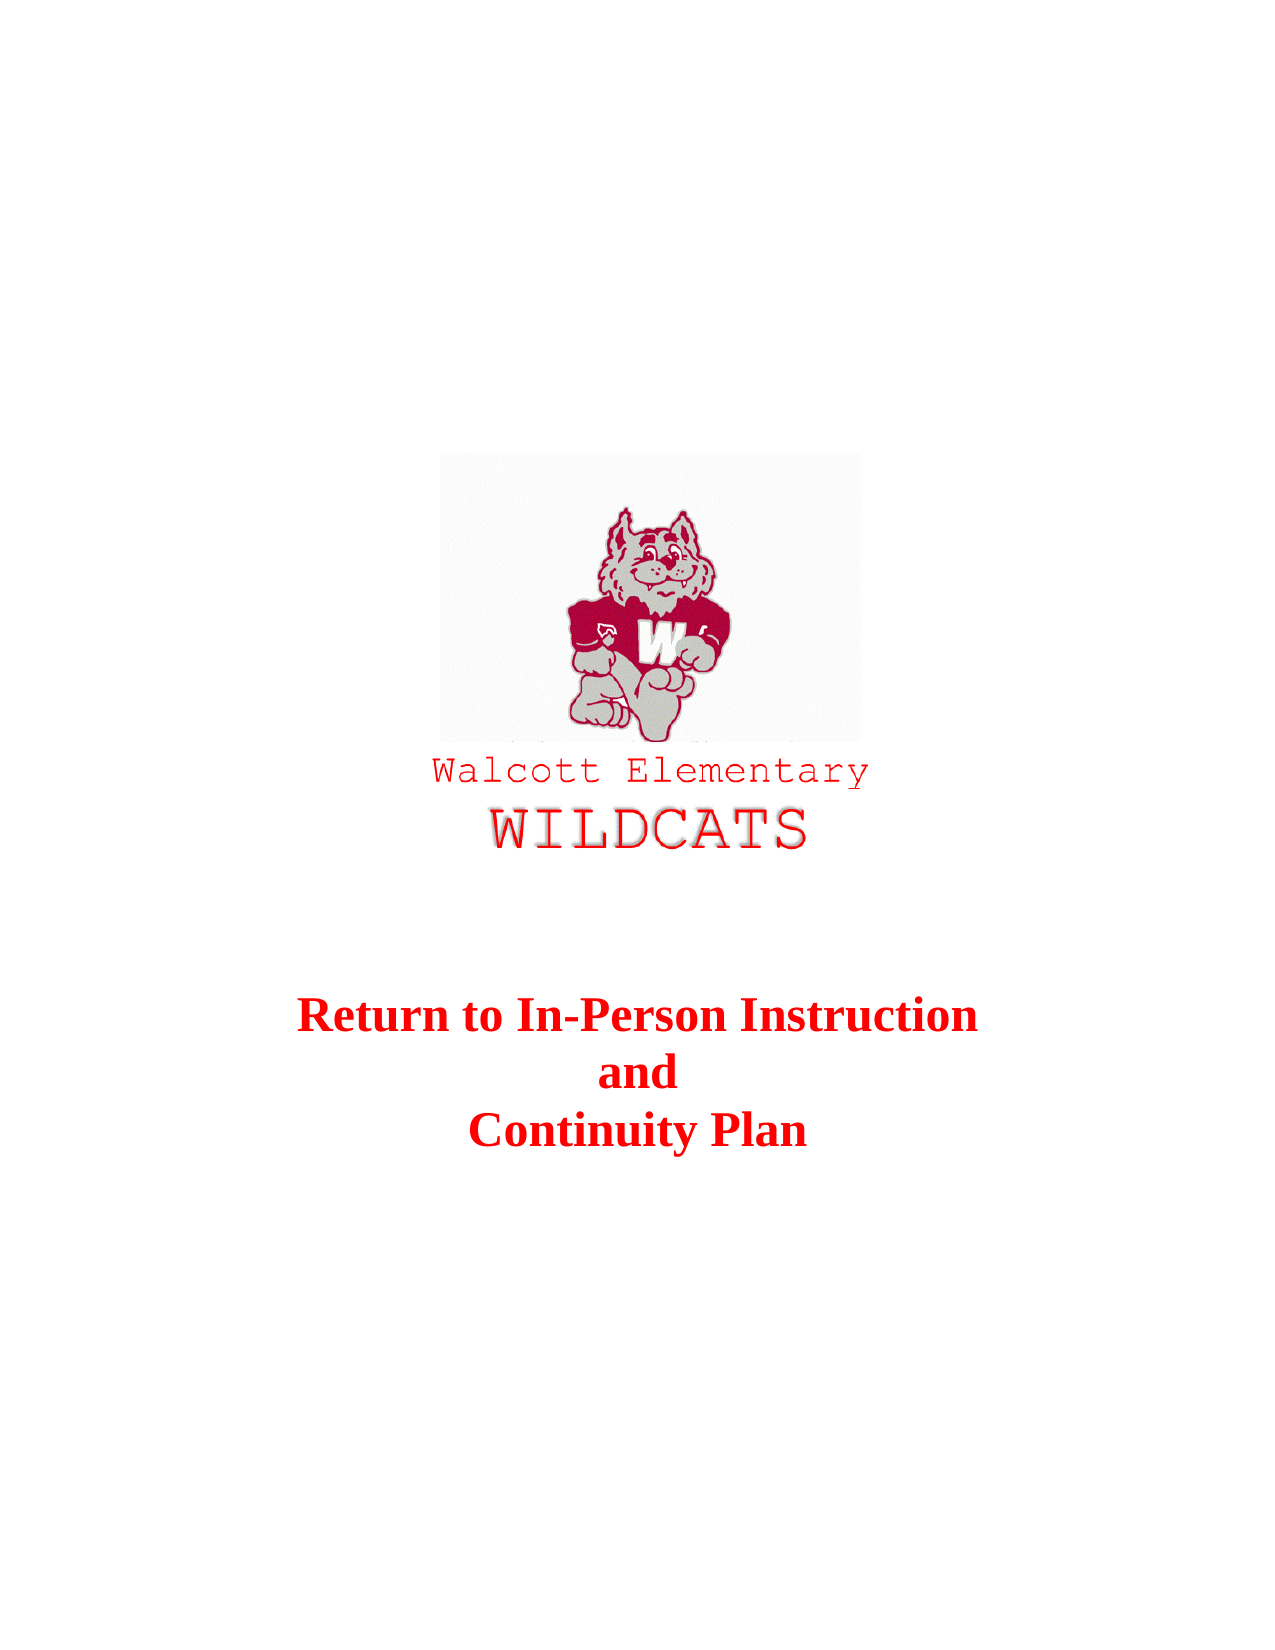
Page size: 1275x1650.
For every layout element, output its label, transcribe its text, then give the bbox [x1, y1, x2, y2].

text and [112, 1042, 1162, 1100]
text Return to In-Person Instruction [112, 985, 1162, 1042]
text Continuity Plan [112, 1100, 1162, 1157]
picture [112, 380, 1188, 985]
